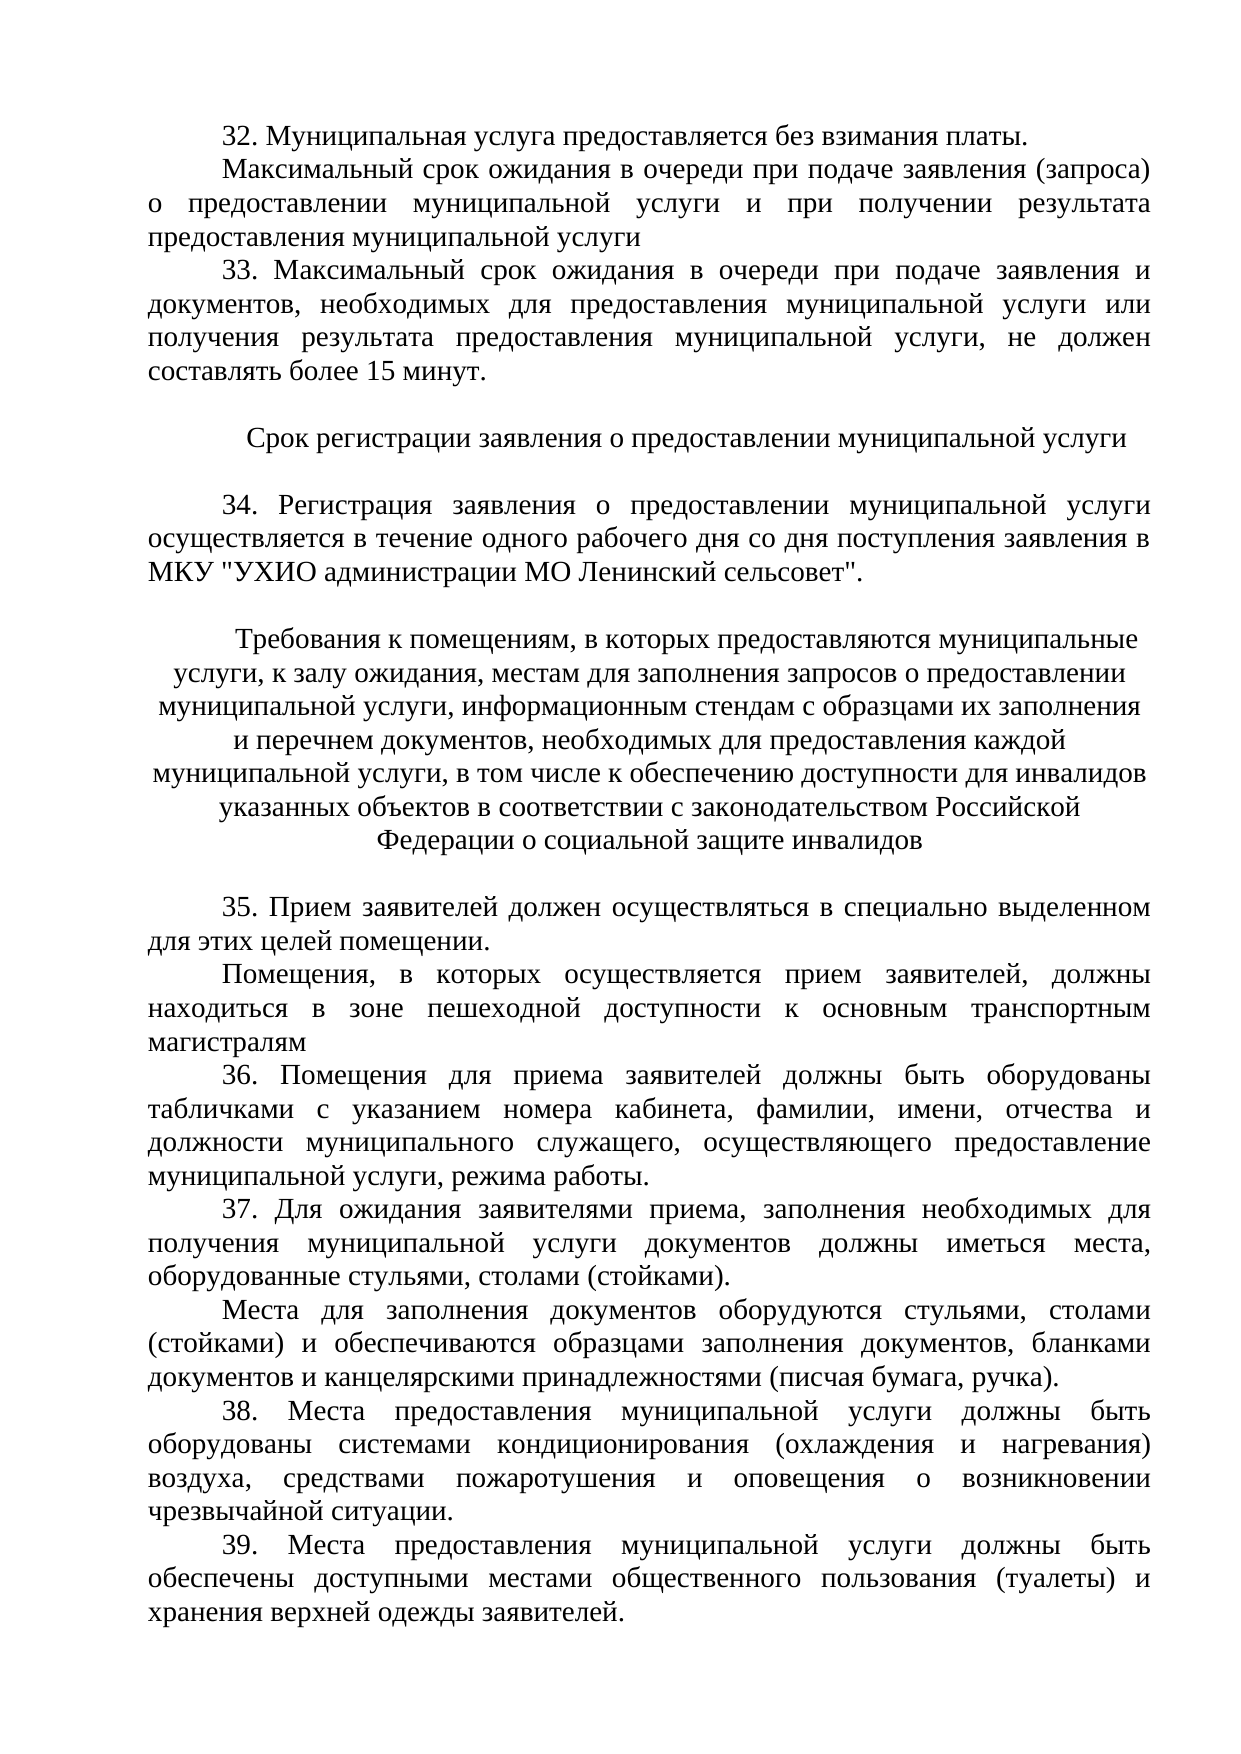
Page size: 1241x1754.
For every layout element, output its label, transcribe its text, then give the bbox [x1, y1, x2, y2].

text 39. Места предоставления муниципальной услуги должны быть обеспечены доступными местами общественного пользования (туалеты) и хранения верхней одежды заявителей. [148, 1527, 1152, 1627]
text 33. Максимальный срок ожидания в очереди при подаче заявления и документов, необходимых для предоставления муниципальной услуги или получения результата предоставления муниципальной услуги, не должен составлять более 15 минут. [148, 252, 1152, 386]
text 32. Муниципальная услуга предоставляется без взимания платы. [148, 118, 1152, 152]
text 38. Места предоставления муниципальной услуги должны быть оборудованы системами кондиционирования (охлаждения и нагревания) воздуха, средствами пожаротушения и оповещения о возникновении чрезвычайной ситуации. [148, 1393, 1152, 1527]
text Требования к помещениям, в которых предоставляются муниципальные услуги, к залу ожидания, местам для заполнения запросов о предоставлении муниципальной услуги, информационным стендам с образцами их заполнения и перечнем документов, необходимых для предоставления каждой муниципальной услуги, в том числе к обеспечению доступности для инвалидов указанных объектов в соответствии с законодательством Российской Федерации о социальной защите инвалидов [148, 621, 1152, 856]
text Срок регистрации заявления о предоставлении муниципальной услуги [148, 420, 1152, 453]
text Максимальный срок ожидания в очереди при подаче заявления (запроса) о предоставлении муниципальной услуги и при получении результата предоставления муниципальной услуги [148, 152, 1152, 252]
text 37. Для ожидания заявителями приема, заполнения необходимых для получения муниципальной услуги документов должны иметься места, оборудованные стульями, столами (стойками). [148, 1191, 1152, 1292]
text 36. Помещения для приема заявителей должны быть оборудованы табличками с указанием номера кабинета, фамилии, имени, отчества и должности муниципального служащего, осуществляющего предоставление муниципальной услуги, режима работы. [148, 1057, 1152, 1191]
text Места для заполнения документов оборудуются стульями, столами (стойками) и обеспечиваются образцами заполнения документов, бланками документов и канцелярскими принадлежностями (писчая бумага, ручка). [148, 1292, 1152, 1393]
text Помещения, в которых осуществляется прием заявителей, должны находиться в зоне пешеходной доступности к основным транспортным магистралям [148, 957, 1152, 1057]
text 34. Регистрация заявления о предоставлении муниципальной услуги осуществляется в течение одного рабочего дня со дня поступления заявления в МКУ "УХИО администрации МО Ленинский сельсовет". [148, 487, 1152, 588]
text 35. Прием заявителей должен осуществляться в специально выделенном для этих целей помещении. [148, 889, 1152, 957]
